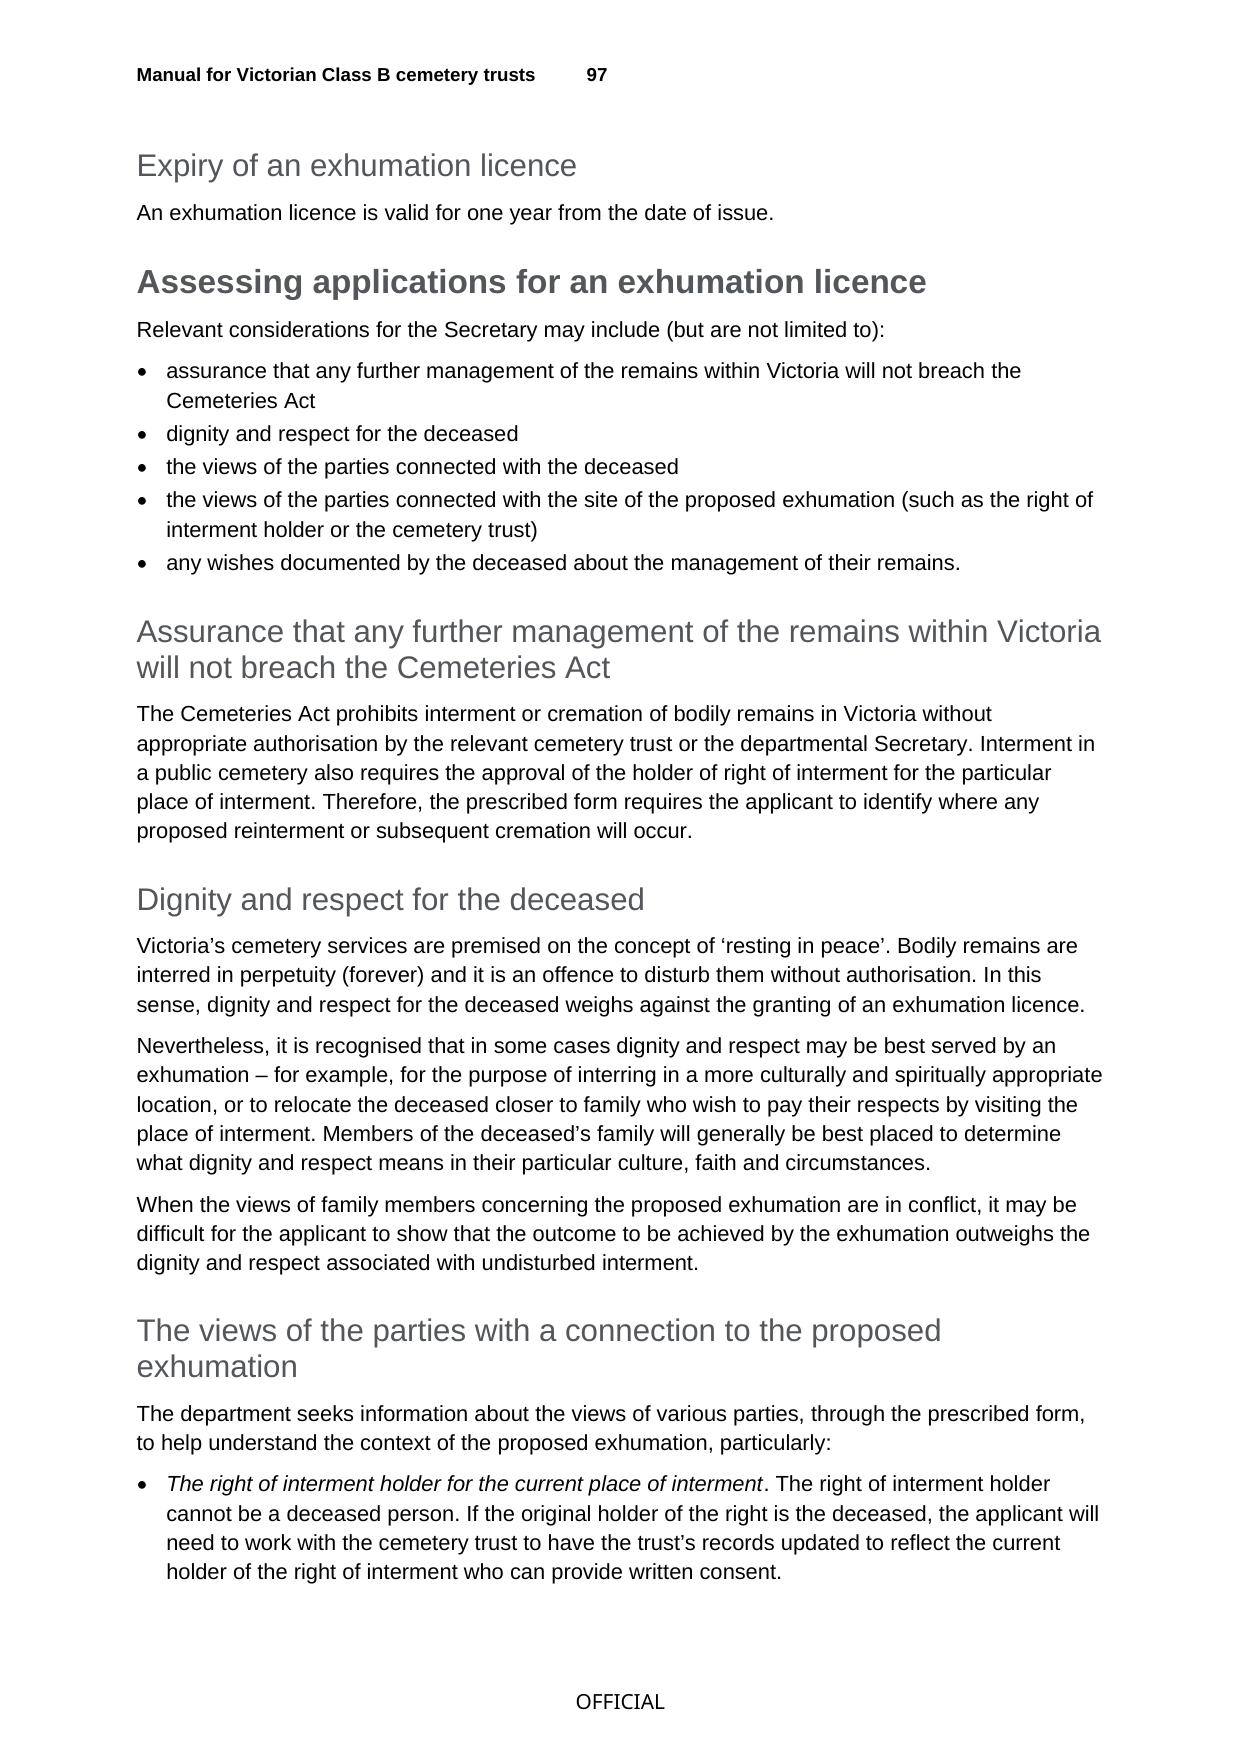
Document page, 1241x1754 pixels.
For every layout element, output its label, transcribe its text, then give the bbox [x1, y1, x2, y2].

subtitle The views of the parties with a connection to the proposed exhumation [136, 1312, 1104, 1384]
text the views of the parties connected with the site of the proposed exhumation (such as the right of interment holder or the cemetery trust) [136, 484, 1104, 542]
text Nevertheless, it is recognised that in some cases dignity and respect may be best served by an exhumation – for example, for the purpose of interring in a more culturally and spiritually appropriate location, or to relocate the deceased closer to family who wish to pay their respects by visiting the place of interment. Members of the deceased’s family will generally be best placed to determine what dignity and respect means in their particular culture, faith and circumstances. [136, 1029, 1104, 1175]
text any wishes documented by the deceased about the management of their remains. [136, 546, 1104, 576]
text Relevant considerations for the Secretary may include (but are not limited to): [136, 313, 1104, 342]
text the views of the parties connected with the deceased [136, 451, 1104, 480]
text The department seeks information about the views of various parties, through the prescribed form, to help understand the context of the proposed exhumation, particularly: [136, 1397, 1104, 1455]
subtitle Assessing applications for an exhumation licence [136, 262, 1104, 301]
subtitle Assurance that any further management of the remains within Victoria will not breach the Cemeteries Act [136, 613, 1104, 685]
text When the views of family members concerning the proposed exhumation are in conflict, it may be difficult for the applicant to show that the outcome to be achieved by the exhumation outweighs the dignity and respect associated with undisturbed interment. [136, 1187, 1104, 1275]
text An exhumation licence is valid for one year from the date of issue. [136, 195, 1104, 224]
text The right of interment holder for the current place of interment. The right of interment holder cannot be a deceased person. If the original holder of the right is the deceased, the applicant will need to work with the cemetery trust to have the trust’s records updated to reflect the current holder of the right of interment who can provide written consent. [136, 1468, 1104, 1584]
text The Cemeteries Act prohibits interment or cremation of bodily remains in Victoria without appropriate authorisation by the relevant cemetery trust or the departmental Secretary. Interment in a public cemetery also requires the approval of the holder of right of interment for the particular place of interment. Therefore, the prescribed form requires the applicant to identify where any proposed reinterment or subsequent cremation will occur. [136, 697, 1104, 843]
text dignity and respect for the deceased [136, 417, 1104, 446]
text assurance that any further management of the remains within Victoria will not breach the Cemeteries Act [136, 355, 1104, 413]
subtitle Dignity and respect for the deceased [136, 881, 1104, 917]
text Victoria’s cemetery services are premised on the concept of ‘resting in peace’. Bodily remains are interred in perpetuity (forever) and it is an offence to disturb them without authorisation. In this sense, dignity and respect for the deceased weighs against the granting of an exhumation licence. [136, 929, 1104, 1017]
subtitle Expiry of an exhumation licence [136, 147, 1104, 183]
